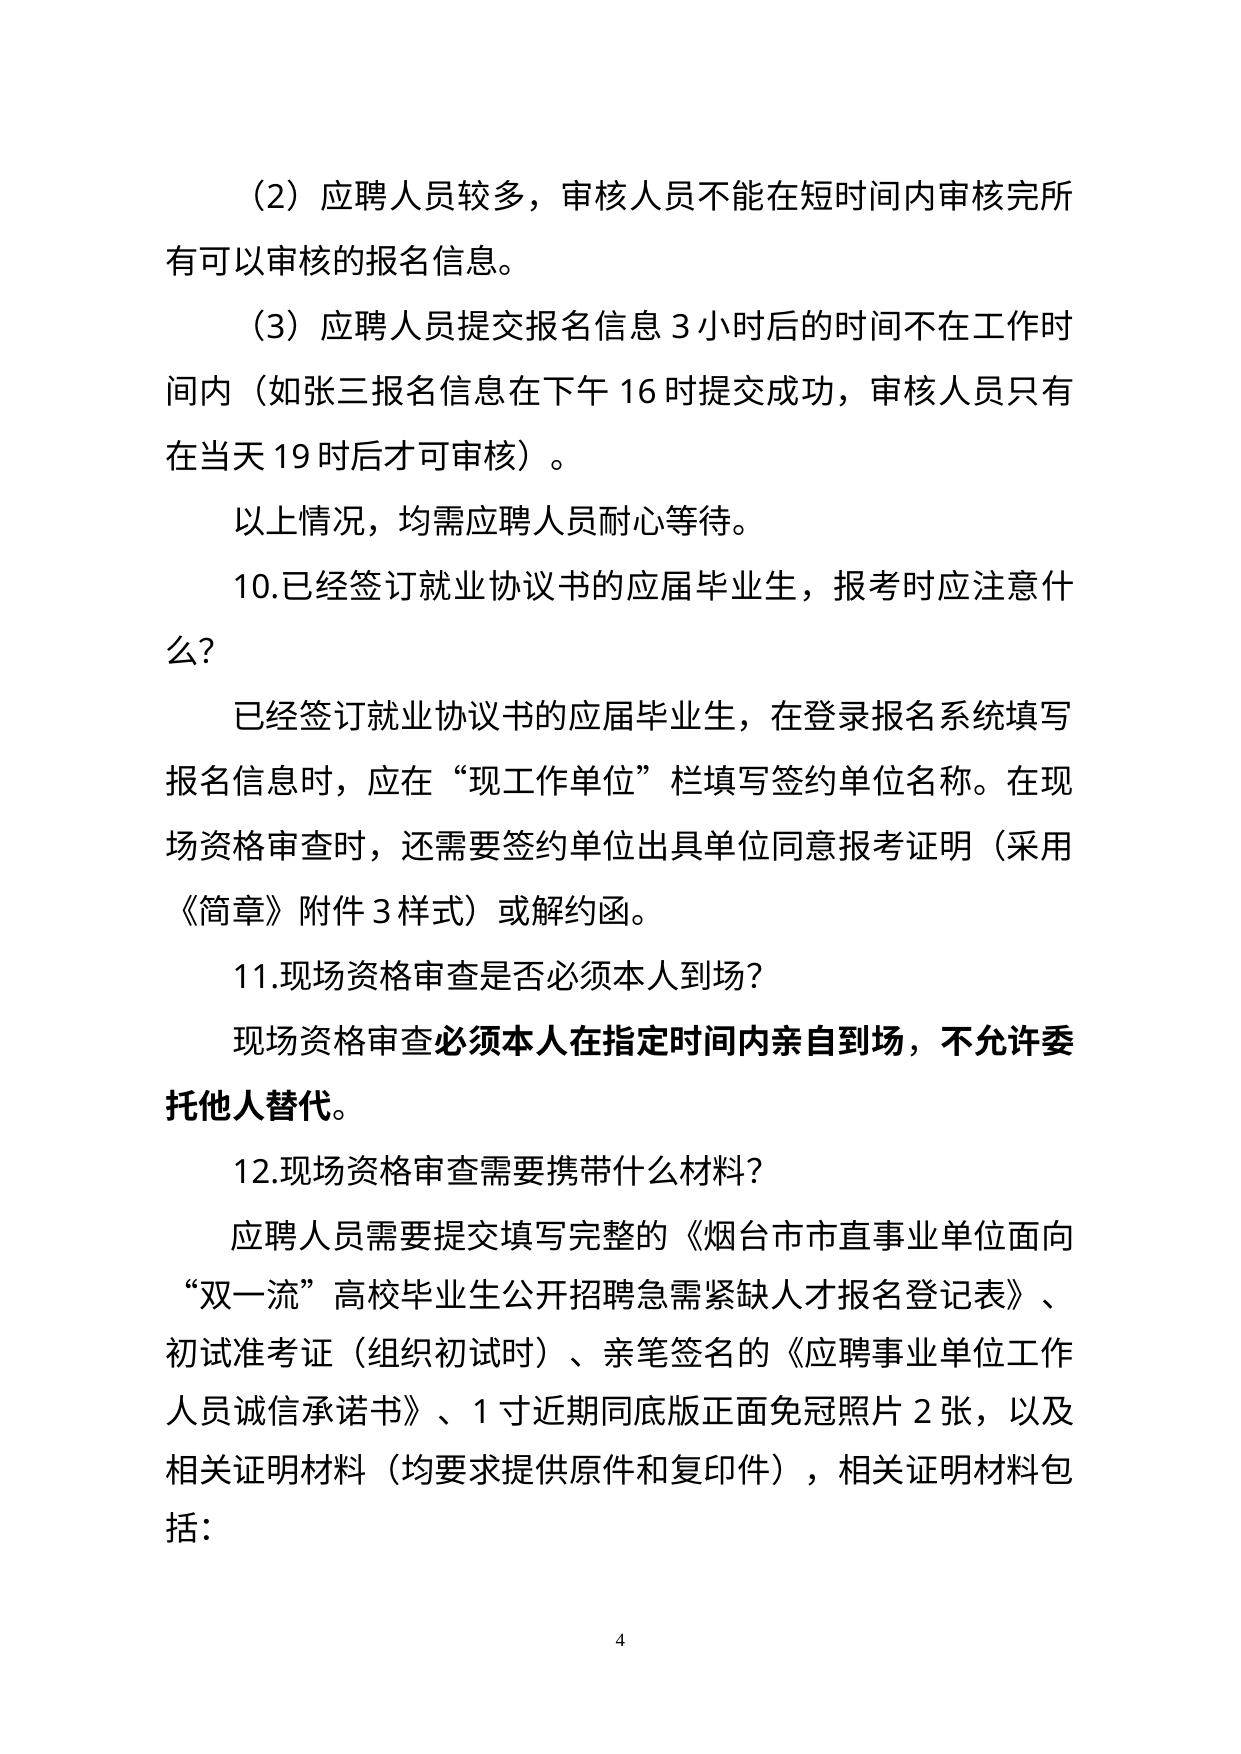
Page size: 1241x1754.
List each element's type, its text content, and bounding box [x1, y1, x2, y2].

text 10.已经签订就业协议书的应届毕业生，报考时应注意什么？ [165, 552, 1075, 682]
text （3）应聘人员提交报名信息3小时后的时间不在工作时间内（如张三报名信息在下午16时提交成功，审核人员只有在当天19时后才可审核）。 [165, 292, 1075, 487]
text 已经签订就业协议书的应届毕业生，在登录报名系统填写报名信息时，应在“现工作单位”栏填写签约单位名称。在现场资格审查时，还需要签约单位出具单位同意报考证明（采用《简章》附件3样式）或解约函。 [165, 682, 1075, 942]
text 11.现场资格审查是否必须本人到场？ [165, 942, 1075, 1007]
text （2）应聘人员较多，审核人员不能在短时间内审核完所有可以审核的报名信息。 [165, 162, 1075, 292]
text 12.现场资格审查需要携带什么材料？ [165, 1137, 1075, 1202]
text 应聘人员需要提交填写完整的《烟台市市直事业单位面向“双一流”高校毕业生公开招聘急需紧缺人才报名登记表》、初试准考证（组织初试时）、亲笔签名的《应聘事业单位工作人员诚信承诺书》、1寸近期同底版正面免冠照片2张，以及相关证明材料（均要求提供原件和复印件），相关证明材料包括： [165, 1202, 1075, 1552]
text 以上情况，均需应聘人员耐心等待。 [165, 487, 1075, 552]
text 现场资格审查必须本人在指定时间内亲自到场，不允许委托他人替代。 [165, 1007, 1075, 1137]
